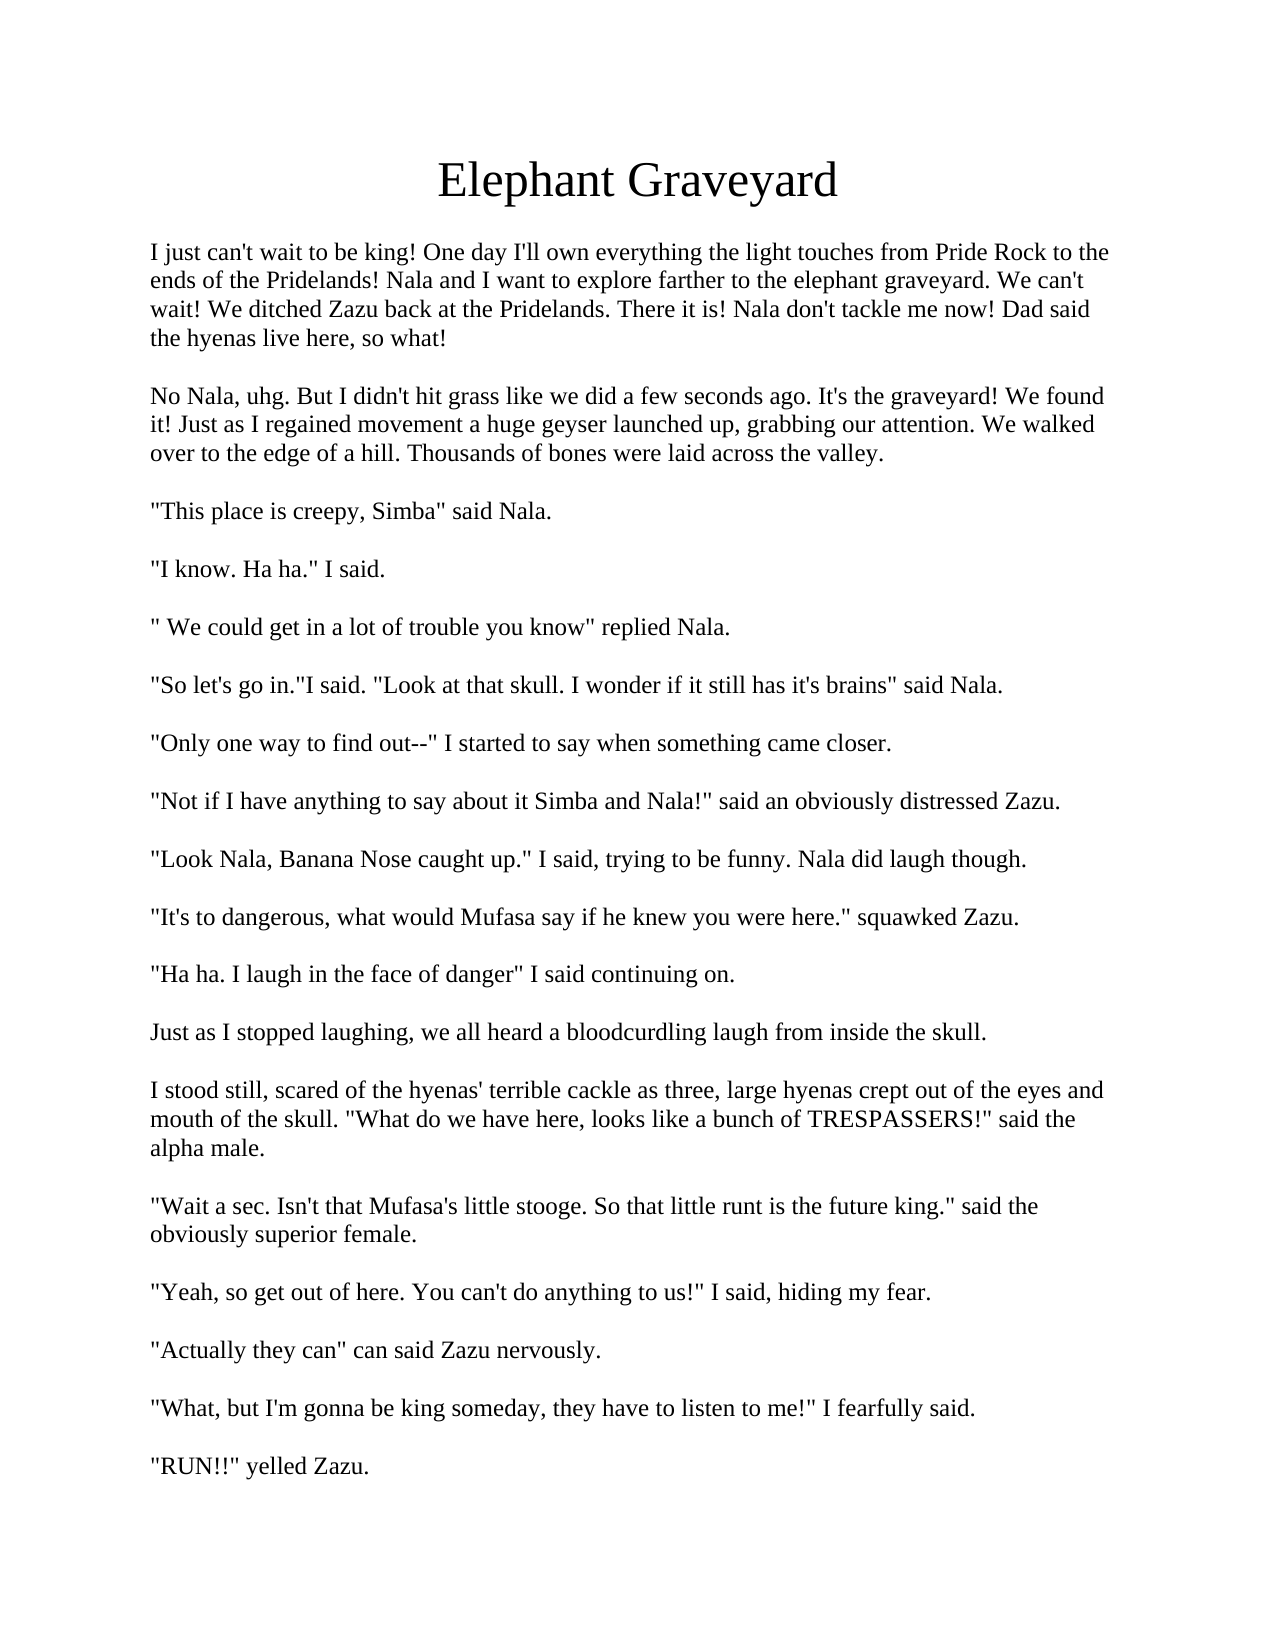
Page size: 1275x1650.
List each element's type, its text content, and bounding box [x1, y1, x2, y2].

text "Not if I have anything to say about it Simba and Nala!" said an obviously distressed Zazu. [150, 786, 1125, 814]
text I just can't wait to be king! One day I'll own everything the light touches from Pride Rock to the ends of the Pridelands! Nala and I want to explore farther to the elephant graveyard. We can't wait! We ditched Zazu back at the Pridelands. There it is! Nala don't tackle me now! Dad said the hyenas live here, so what! [150, 237, 1125, 352]
text "Only one way to find out--" I started to say when something came closer. [150, 728, 1125, 757]
text "Actually they can" can said Zazu nervously. [150, 1335, 1125, 1364]
text "Yeah, so get out of here. You can't do anything to us!" I said, hiding my fear. [150, 1277, 1125, 1306]
text "What, but I'm gonna be king someday, they have to listen to me!" I fearfully said. [150, 1393, 1125, 1422]
text "I know. Ha ha." I said. [150, 554, 1125, 583]
text I stood still, scared of the hyenas' terrible cackle as three, large hyenas crept out of the eyes and mouth of the skull. "What do we have here, looks like a bunch of TRESPASSERS!" said the alpha male. [150, 1075, 1125, 1162]
text "Look Nala, Banana Nose caught up." I said, trying to be funny. Nala did laugh though. [150, 844, 1125, 872]
text "So let's go in."I said. "Look at that skull. I wonder if it still has it's brains" said Nala. [150, 670, 1125, 699]
text " We could get in a lot of trouble you know" replied Nala. [150, 612, 1125, 641]
text "It's to dangerous, what would Mufasa say if he knew you were here." squawked Zazu. [150, 902, 1125, 930]
text No Nala, uhg. But I didn't hit grass like we did a few seconds ago. It's the graveyard! We found it! Just as I regained movement a huge geyser launched up, grabbing our attention. We walked over to the edge of a hill. Thousands of bones were laid across the valley. [150, 381, 1125, 467]
text "Wait a sec. Isn't that Mufasa's little stooge. So that little runt is the future king." said the obviously superior female. [150, 1191, 1125, 1248]
text "Ha ha. I laugh in the face of danger" I said continuing on. [150, 959, 1125, 988]
text "This place is creepy, Simba" said Nala. [150, 496, 1125, 525]
text Elephant Graveyard [150, 150, 1125, 207]
text Just as I stopped laughing, we all heard a bloodcurdling laugh from inside the skull. [150, 1017, 1125, 1046]
text "RUN!!" yelled Zazu. [150, 1451, 1125, 1480]
